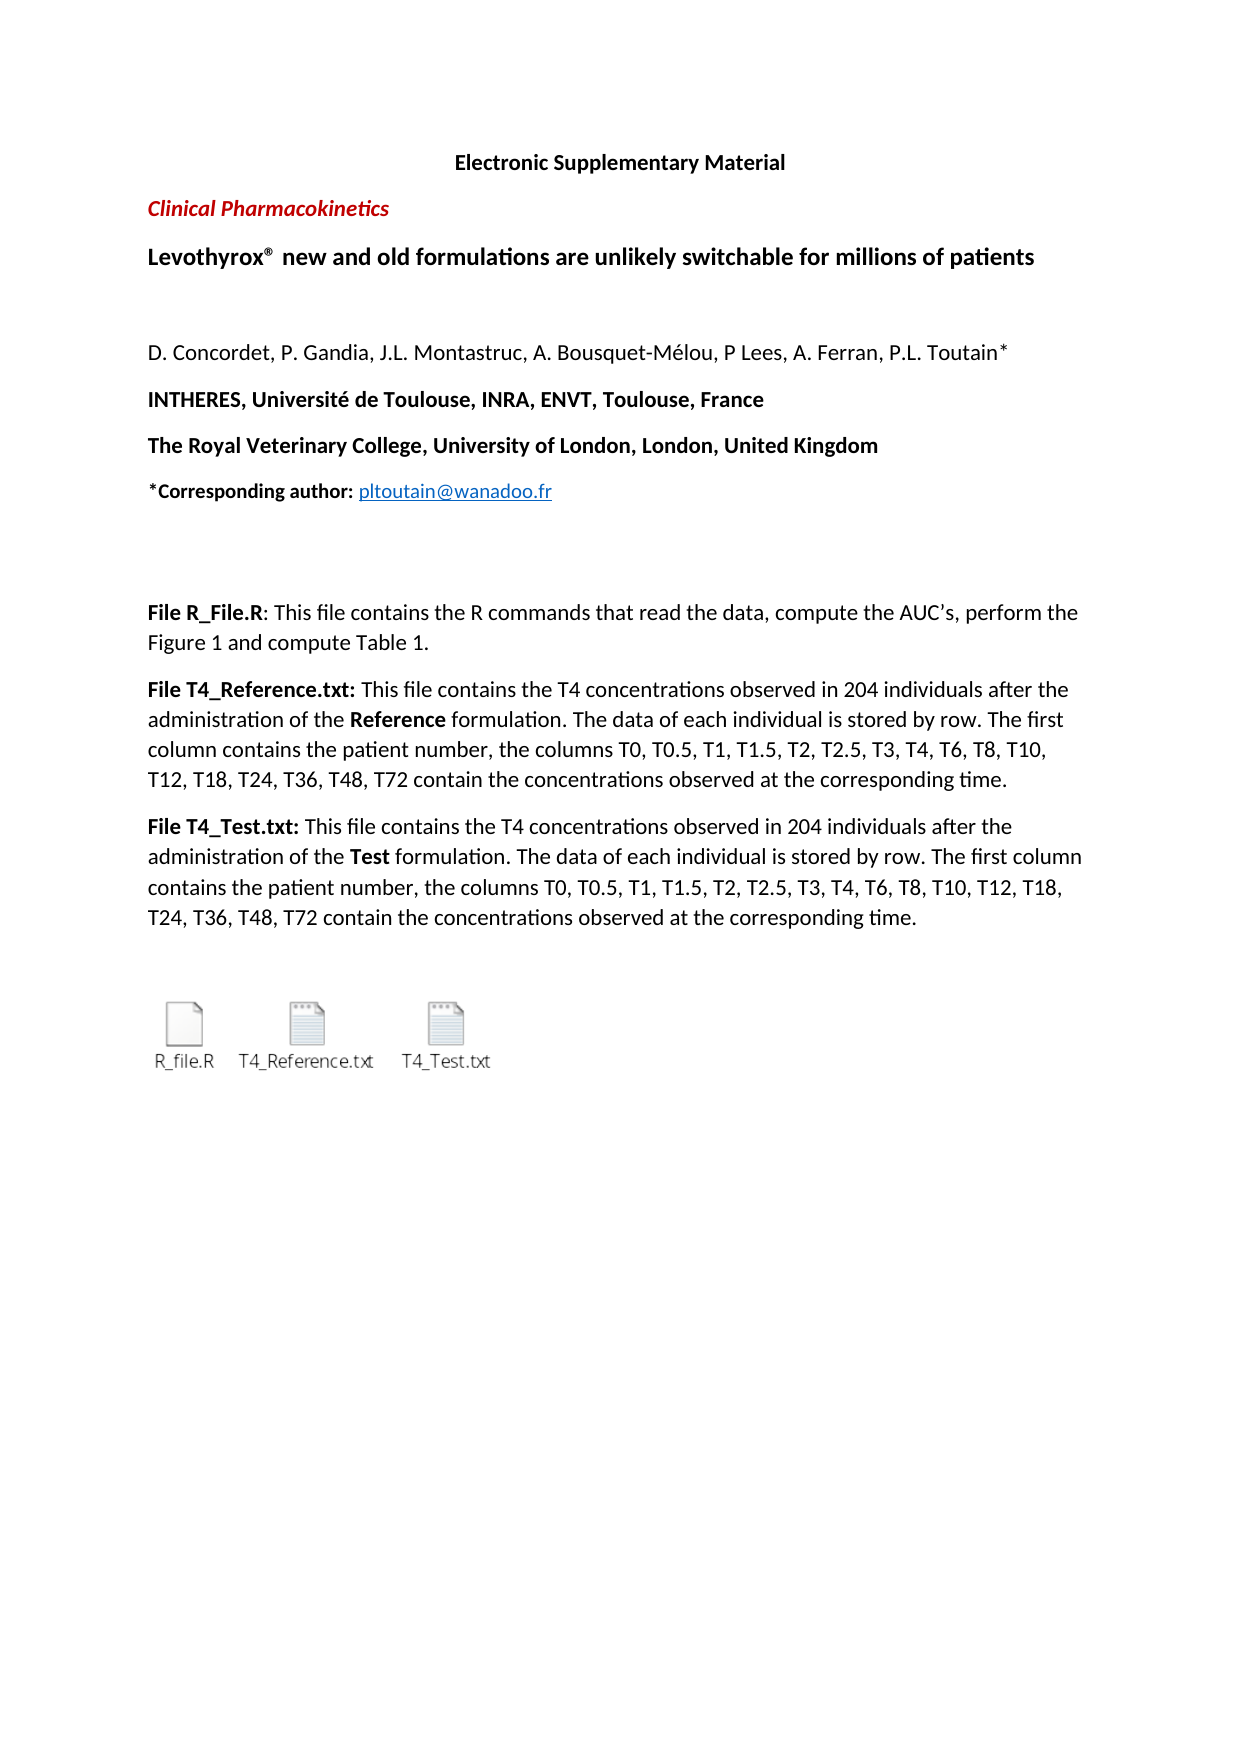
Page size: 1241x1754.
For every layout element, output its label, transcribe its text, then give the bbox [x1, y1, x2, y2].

text *Corresponding author: pltoutain@wanadoo.fr [148, 478, 1093, 504]
text Clinical Pharmacokinetics [148, 194, 1093, 222]
text File R_File.R: This file contains the R commands that read the data, compute the AUC’s, perform the Figure 1 and compute Table 1. [148, 598, 1093, 656]
text INTHERES, Université de Toulouse, INRA, ENVT, Toulouse, France [148, 385, 1093, 413]
text D. Concordet, P. Gandia, J.L. Montastruc, A. Bousquet-Mélou, P Lees, A. Ferran, P.L. Toutain* [148, 338, 1093, 366]
text Levothyrox® new and old formulations are unlikely switchable for millions of patients [148, 241, 1093, 272]
text The Royal Veterinary College, University of London, London, United Kingdom [148, 432, 1093, 459]
text Electronic Supplementary Material [148, 148, 1093, 176]
text File T4_Test.txt: This file contains the T4 concentrations observed in 204 individuals after the administration of the Test formulation. The data of each individual is stored by row. The first column contains the patient number, the columns T0, T0.5, T1, T1.5, T2, T2.5, T3, T4, T6, T8, T10, T12, T18, T24, T36, T48, T72 contain the concentrations observed at the corresponding time. [148, 812, 1093, 931]
text File T4_Reference.txt: This file contains the T4 concentrations observed in 204 individuals after the administration of the Reference formulation. The data of each individual is stored by row. The first column contains the patient number, the columns T0, T0.5, T1, T1.5, T2, T2.5, T3, T4, T6, T8, T10, T12, T18, T24, T36, T48, T72 contain the concentrations observed at the corresponding time. [148, 675, 1093, 793]
